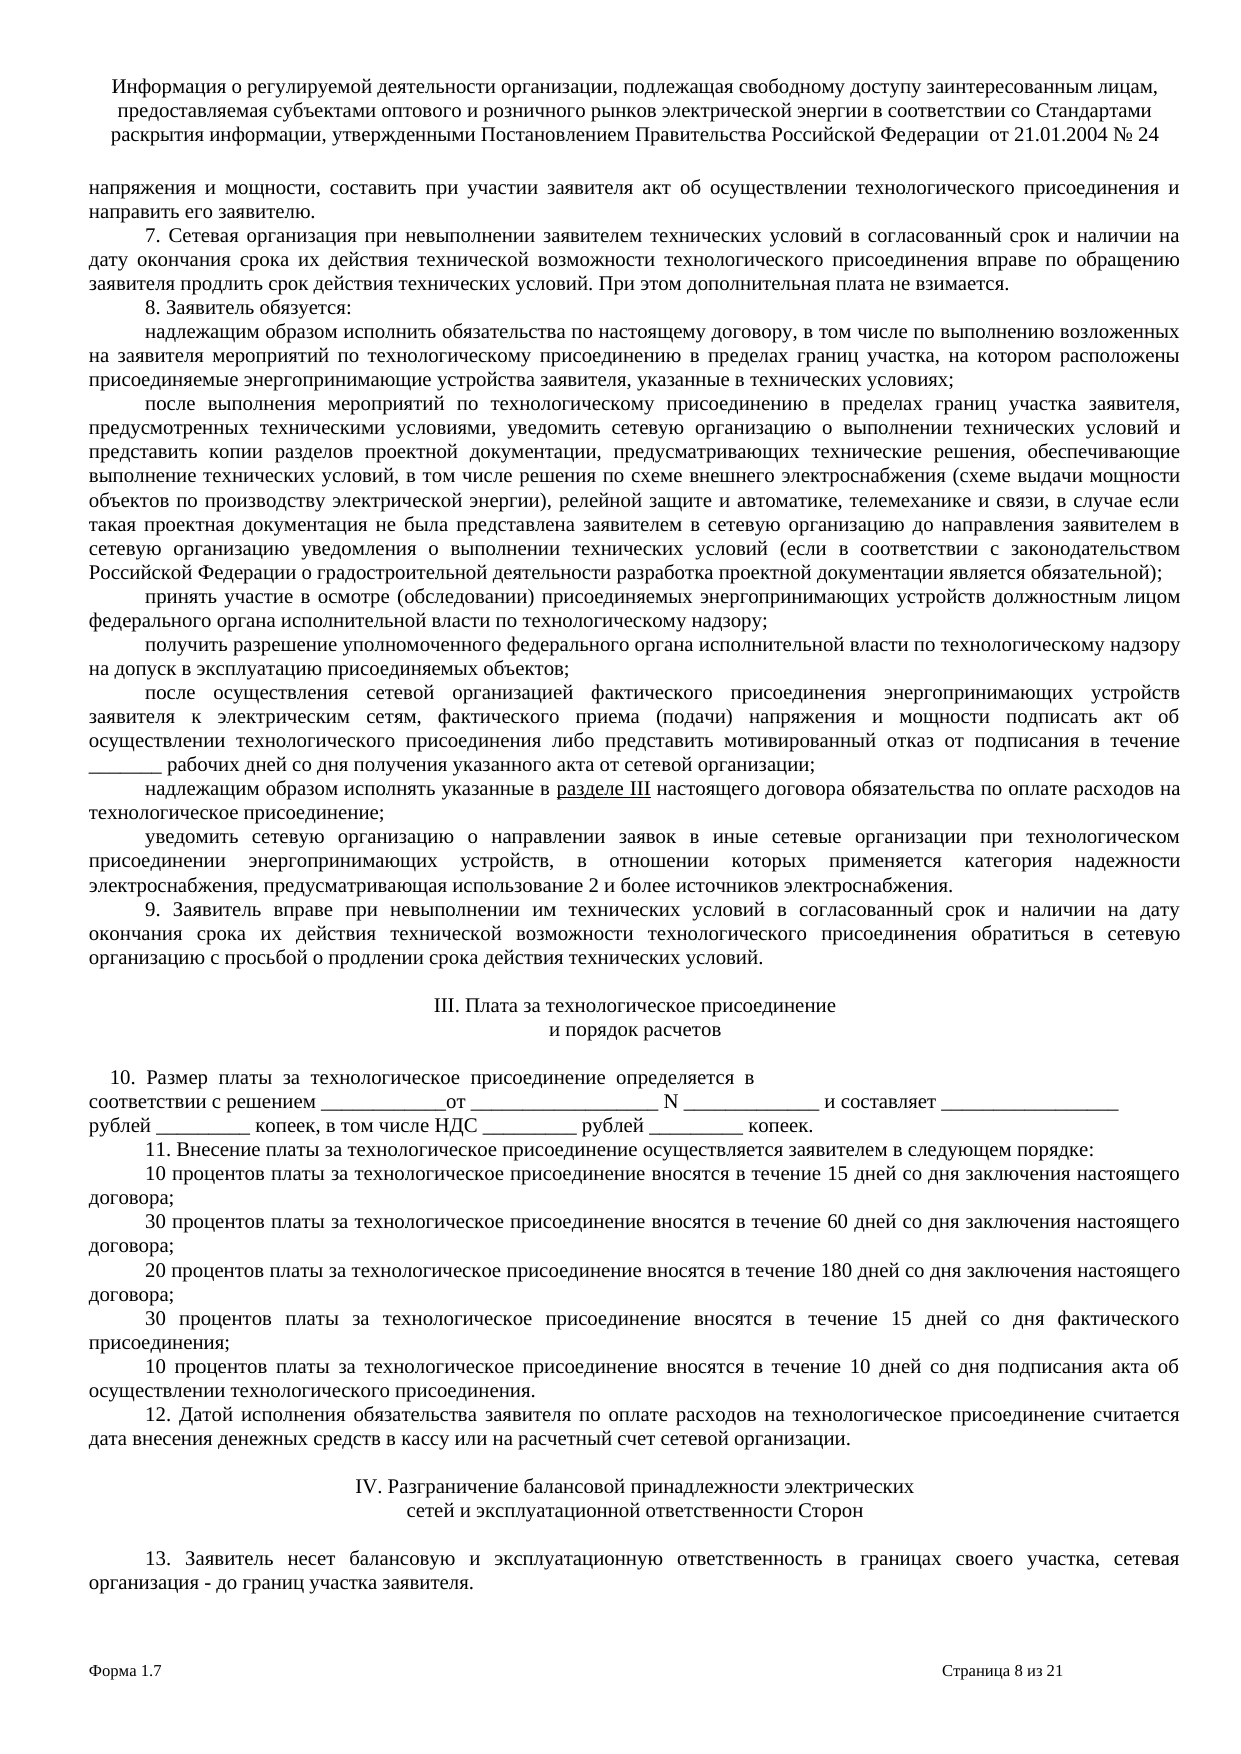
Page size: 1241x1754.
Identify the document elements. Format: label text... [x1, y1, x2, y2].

text 10 процентов платы за технологическое присоединение вносятся в течение 15 дней со дня заключения настоящего договора; [89, 1161, 1181, 1209]
text 13. Заявитель несет балансовую и эксплуатационную ответственность в границах своего участка, сетевая организация - до границ участка заявителя. [89, 1546, 1181, 1594]
text соответствии с решением ____________от __________________ N _____________ и составляет _________________ рублей _________ копеек, в том числе НДС _________ рублей _________ копеек. [89, 1089, 1181, 1137]
text 8. Заявитель обязуется: [89, 295, 1181, 319]
text и порядок расчетов [89, 1017, 1181, 1041]
text 30 процентов платы за технологическое присоединение вносятся в течение 60 дней со дня заключения настоящего договора; [89, 1209, 1181, 1257]
text надлежащим образом исполнить обязательства по настоящему договору, в том числе по выполнению возложенных на заявителя мероприятий по технологическому присоединению в пределах границ участка, на котором расположены присоединяемые энергопринимающие устройства заявителя, указанные в технических условиях; [89, 319, 1181, 391]
text надлежащим образом исполнять указанные в разделе III настоящего договора обязательства по оплате расходов на технологическое присоединение; [89, 776, 1181, 824]
text получить разрешение уполномоченного федерального органа исполнительной власти по технологическому надзору на допуск в эксплуатацию присоединяемых объектов; [89, 632, 1181, 680]
text 20 процентов платы за технологическое присоединение вносятся в течение 180 дней со дня заключения настоящего договора; [89, 1257, 1181, 1306]
text принять участие в осмотре (обследовании) присоединяемых энергопринимающих устройств должностным лицом федерального органа исполнительной власти по технологическому надзору; [89, 584, 1181, 632]
text 10 процентов платы за технологическое присоединение вносятся в течение 10 дней со дня подписания акта об осуществлении технологического присоединения. [89, 1354, 1181, 1402]
text после выполнения мероприятий по технологическому присоединению в пределах границ участка заявителя, предусмотренных техническими условиями, уведомить сетевую организацию о выполнении технических условий и представить копии разделов проектной документации, предусматривающих технические решения, обеспечивающие выполнение технических условий, в том числе решения по схеме внешнего электроснабжения (схеме выдачи мощности объектов по производству электрической энергии), релейной защите и автоматике, телемеханике и связи, в случае если такая проектная документация не была представлена заявителем в сетевую организацию до направления заявителем в сетевую организацию уведомления о выполнении технических условий (если в соответствии с законодательством Российской Федерации о градостроительной деятельности разработка проектной документации является обязательной); [89, 391, 1181, 584]
text 10. Размер платы за технологическое присоединение определяется в [89, 1065, 1181, 1089]
text IV. Разграничение балансовой принадлежности электрических [89, 1474, 1181, 1498]
text III. Плата за технологическое присоединение [89, 993, 1181, 1017]
text уведомить сетевую организацию о направлении заявок в иные сетевые организации при технологическом присоединении энергопринимающих устройств, в отношении которых применяется категория надежности электроснабжения, предусматривающая использование 2 и более источников электроснабжения. [89, 824, 1181, 897]
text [89, 175, 1181, 223]
text 7. Сетевая организация при невыполнении заявителем технических условий в согласованный срок и наличии на дату окончания срока их действия технической возможности технологического присоединения вправе по обращению заявителя продлить срок действия технических условий. При этом дополнительная плата не взимается. [89, 223, 1181, 295]
text 9. Заявитель вправе при невыполнении им технических условий в согласованный срок и наличии на дату окончания срока их действия технической возможности технологического присоединения обратиться в сетевую организацию с просьбой о продлении срока действия технических условий. [89, 897, 1181, 969]
text сетей и эксплуатационной ответственности Сторон [89, 1498, 1181, 1522]
text 11. Внесение платы за технологическое присоединение осуществляется заявителем в следующем порядке: [89, 1137, 1181, 1161]
text 30 процентов платы за технологическое присоединение вносятся в течение 15 дней со дня фактического присоединения; [89, 1306, 1181, 1354]
text после осуществления сетевой организацией фактического присоединения энергопринимающих устройств заявителя к электрическим сетям, фактического приема (подачи) напряжения и мощности подписать акт об осуществлении технологического присоединения либо представить мотивированный отказ от подписания в течение _______ рабочих дней со дня получения указанного акта от сетевой организации; [89, 680, 1181, 776]
text 12. Датой исполнения обязательства заявителя по оплате расходов на технологическое присоединение считается дата внесения денежных средств в кассу или на расчетный счет сетевой организации. [89, 1402, 1181, 1450]
